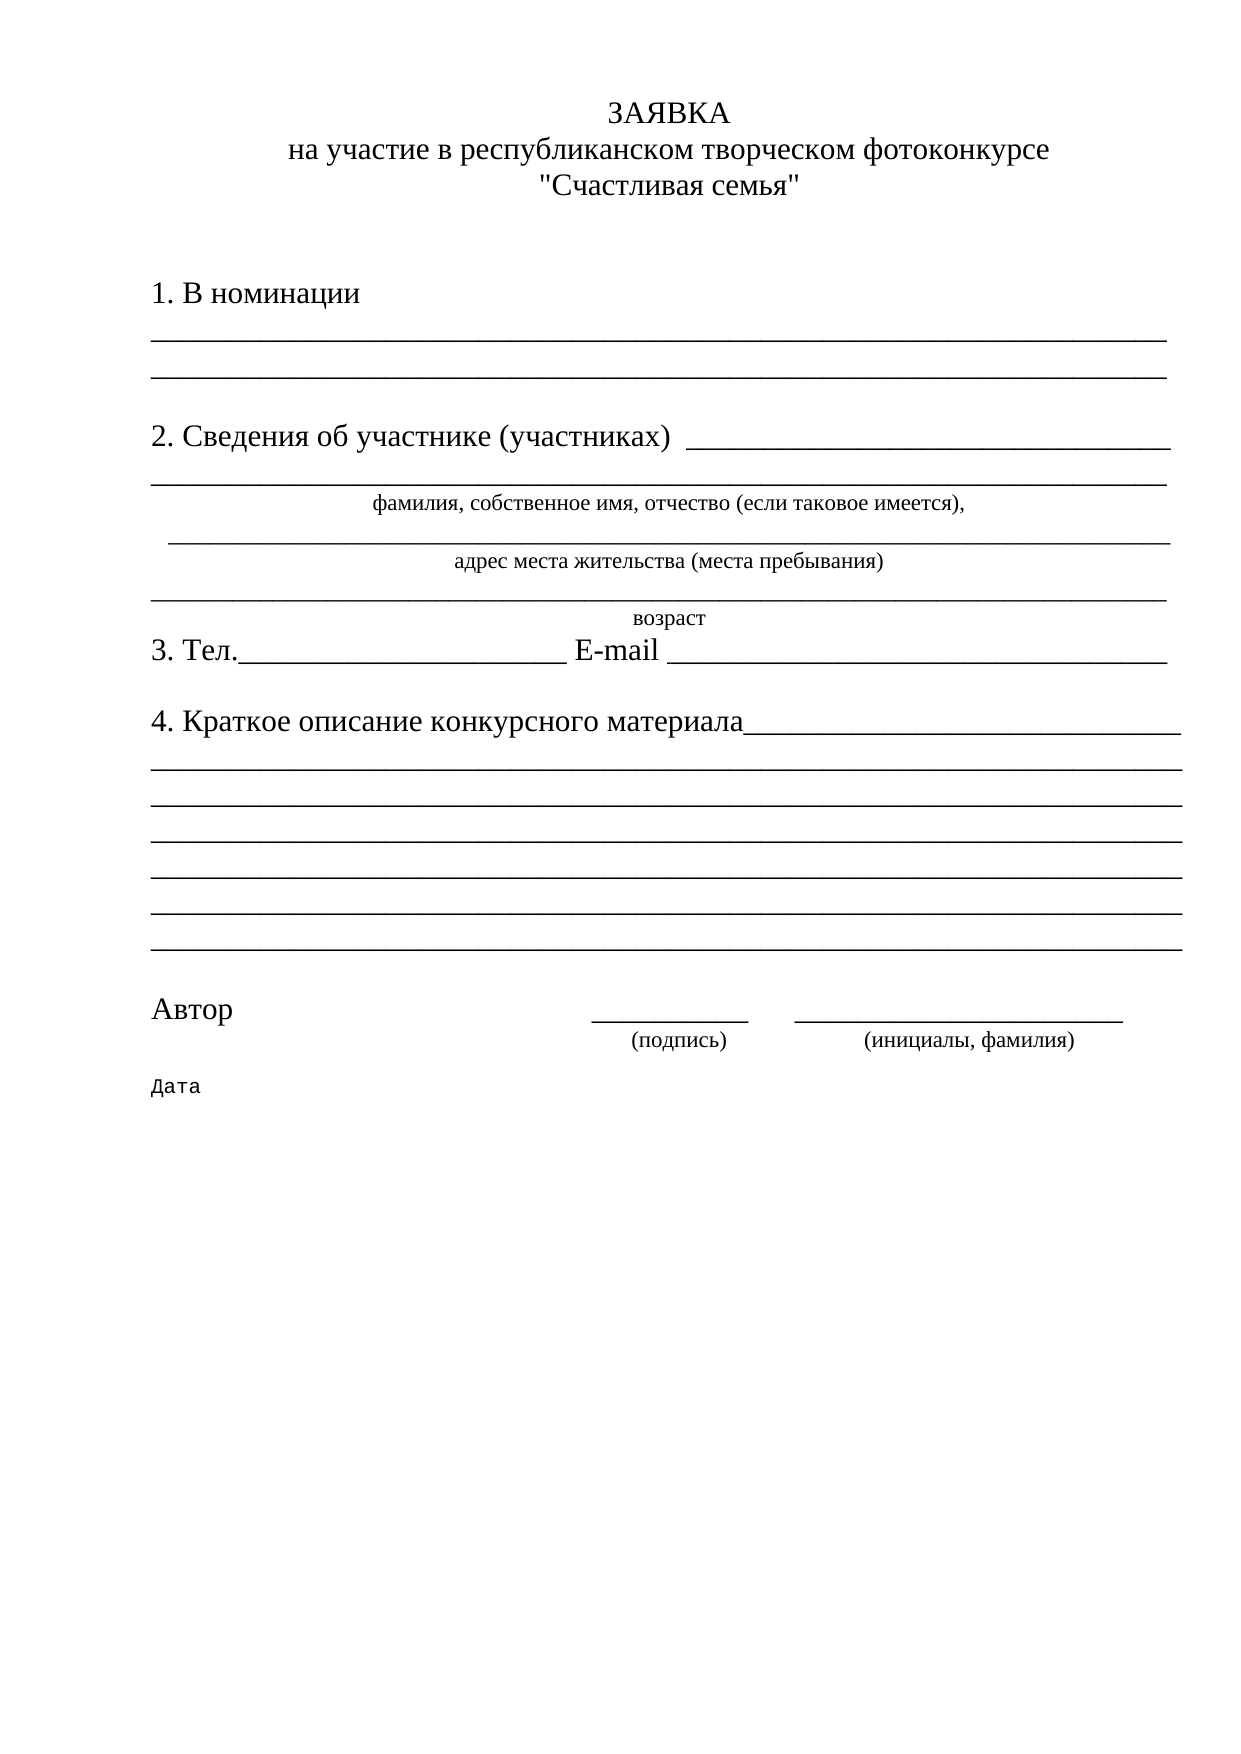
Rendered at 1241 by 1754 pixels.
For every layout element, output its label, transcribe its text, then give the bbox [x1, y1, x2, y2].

text Дата [151, 1076, 1187, 1100]
text 4. Краткое описание конкурсного материала____________________________ [151, 703, 1187, 739]
text возраст [151, 604, 1187, 631]
text 2. Сведения об участнике (участниках) _______________________________ [151, 418, 1187, 453]
text ____________________________________________________________________________________________________________________________________________________________________________________________________________________________________________________________________________________________________________________________________________________________________________________________________________ [151, 739, 1187, 954]
text 1. В номинации _________________________________________________________________ [151, 274, 1177, 346]
text фамилия, собственное имя, отчество (если таковое имеется), [151, 489, 1187, 516]
text _________________________________________________________________ [151, 346, 1187, 382]
text __________________________________________________________________________ [151, 516, 1187, 547]
text "Счастливая семья" [151, 166, 1187, 202]
text адрес места жительства (места пребывания) [151, 547, 1187, 573]
text ___________________________________________________________________________ [151, 573, 1187, 604]
text ЗАЯВКА [151, 94, 1187, 130]
text на участие в республиканском творческом фотоконкурсе [151, 130, 1187, 166]
text (подпись) (инициалы, фамилия) [151, 1026, 1187, 1052]
text 3. Тел._____________________ E-mail ________________________________ [151, 631, 1187, 667]
text _________________________________________________________________ [151, 453, 1187, 489]
text Автор __________ _____________________ [151, 990, 1187, 1026]
